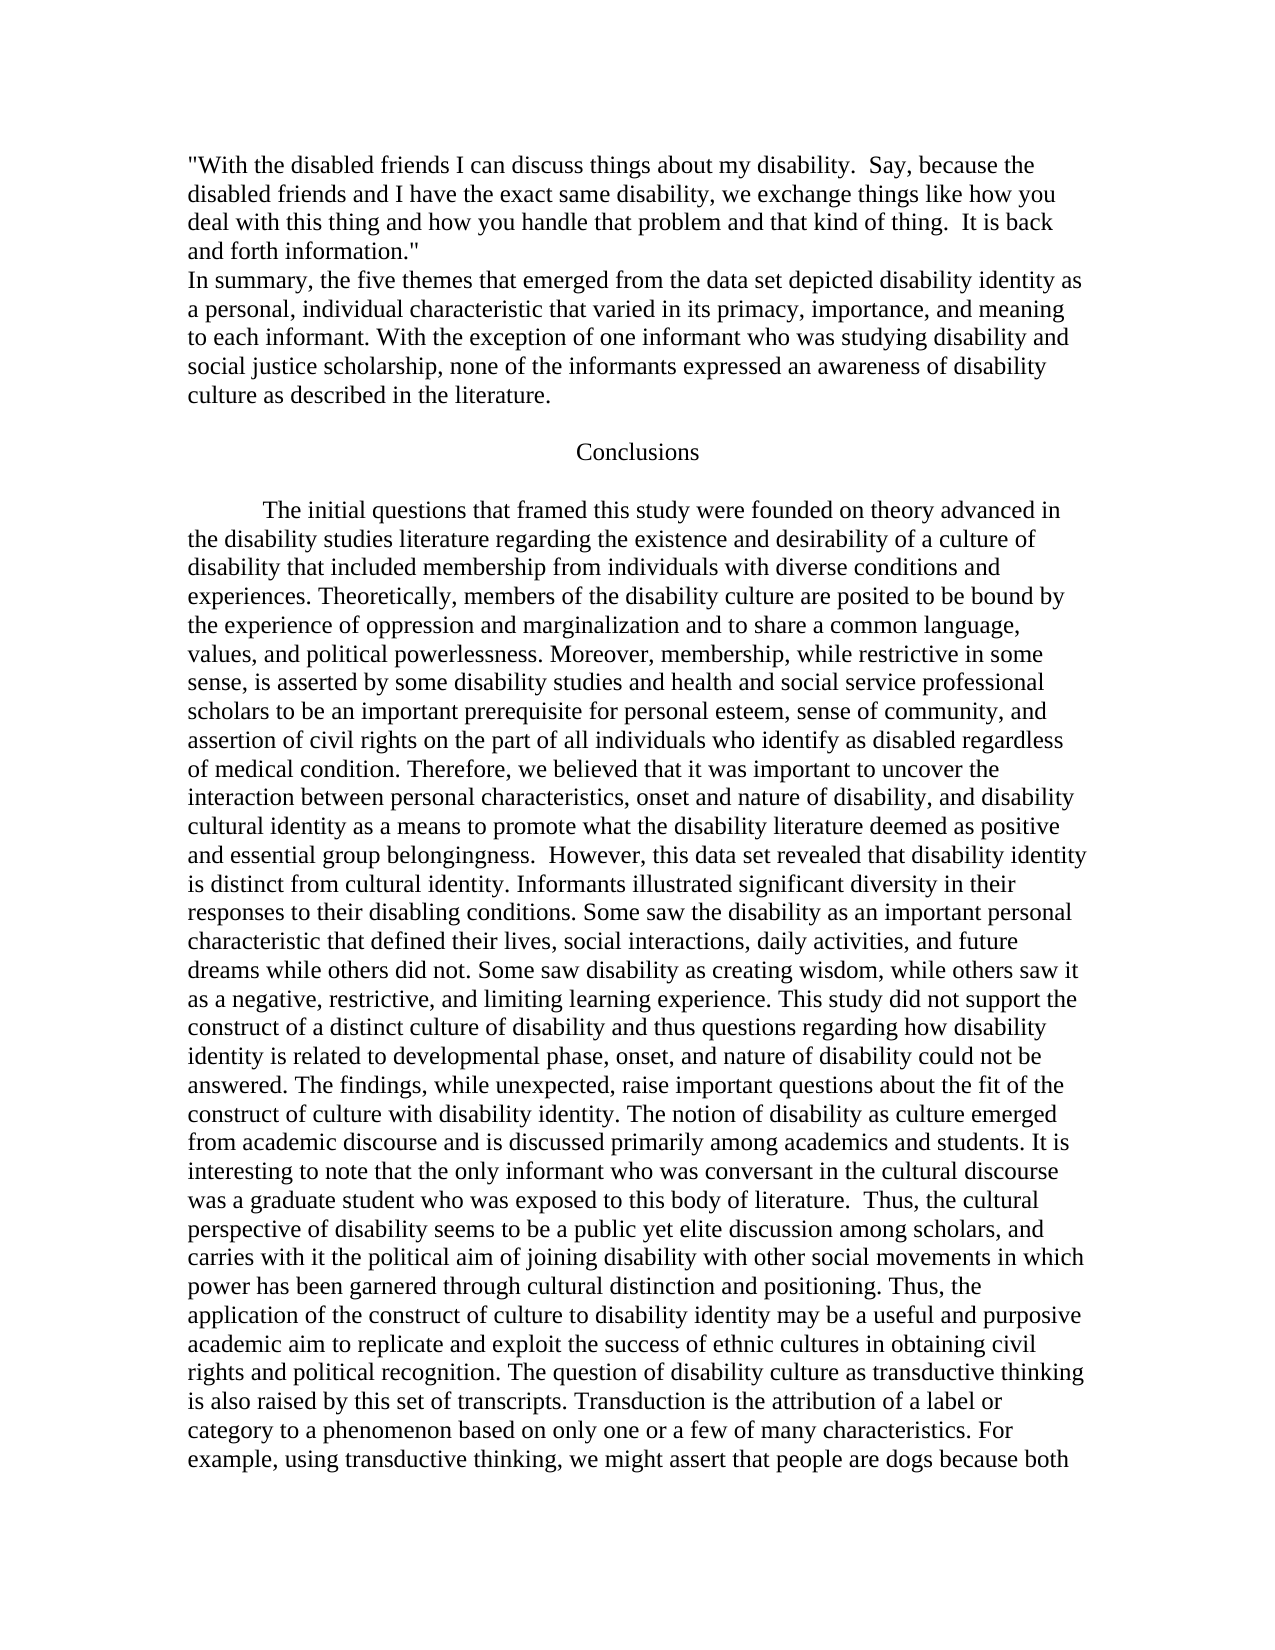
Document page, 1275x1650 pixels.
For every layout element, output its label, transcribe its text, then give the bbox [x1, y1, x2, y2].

text In summary, the five themes that emerged from the data set depicted disability identity as a personal, individual characteristic that varied in its primacy, importance, and meaning to each informant. With the exception of one informant who was studying disability and social justice scholarship, none of the informants expressed an awareness of disability culture as described in the literature. [187, 265, 1087, 409]
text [187, 495, 1087, 1472]
text Conclusions [187, 437, 1087, 466]
text "With the disabled friends I can discuss things about my disability. Say, because the disabled friends and I have the exact same disability, we exchange things like how you deal with this thing and how you handle that problem and that kind of thing. It is back and forth information." [187, 150, 1087, 265]
